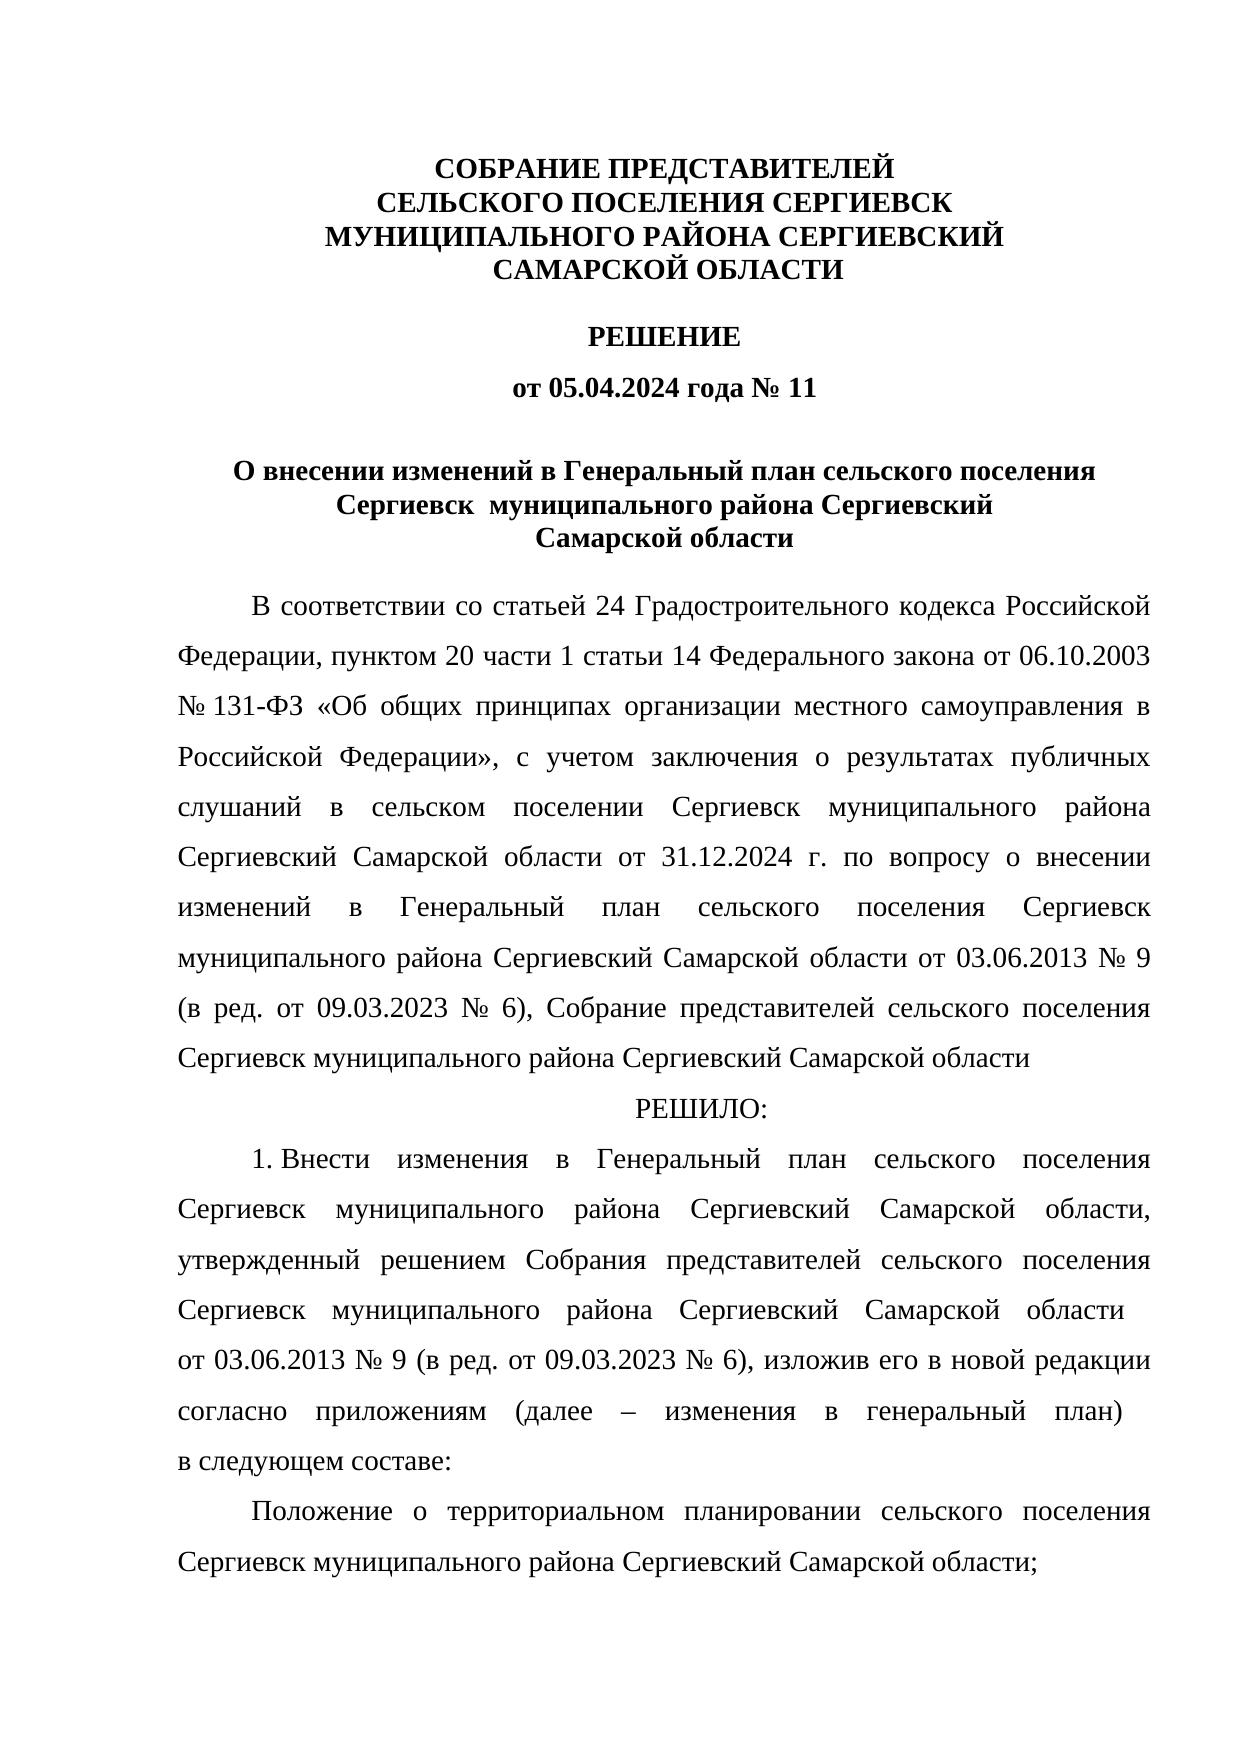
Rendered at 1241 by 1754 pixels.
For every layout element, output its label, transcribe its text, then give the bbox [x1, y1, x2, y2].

list Внести изменения в Генеральный план сельского поселения Сергиевск муниципального района Сергиевский Самарской области, утвержденный решением Собрания представителей сельского поселения Сергиевск муниципального района Сергиевский Самарской области от 03.06.2013 № 9 (в ред. от 09.03.2023 № 6), изложив его в новой редакции согласно приложениям (далее – изменения в генеральный план) в следующем составе: [177, 1141, 1152, 1477]
text САМАРСКОЙ ОБЛАСТИ [177, 252, 1152, 286]
text Положение о территориальном планировании сельского поселения Сергиевск муниципального района Сергиевский Самарской области; [177, 1493, 1152, 1577]
text В соответствии со статьей 24 Градостроительного кодекса Российской Федерации, пунктом 20 части 1 статьи 14 Федерального закона от 06.10.2003 № 131-ФЗ «Об общих принципах организации местного самоуправления в Российской Федерации», с учетом заключения о результатах публичных слушаний в сельском поселении Сергиевск муниципального района Сергиевский Самарской области от 31.12.2024 г. по вопросу о внесении изменений в Генеральный план сельского поселения Сергиевск муниципального района Сергиевский Самарской области от 03.06.2013 № 9 (в ред. от 09.03.2023 № 6), Собрание представителей сельского поселения Сергиевск муниципального района Сергиевский Самарской области [177, 588, 1152, 1074]
text СЕЛЬСКОГО ПОСЕЛЕНИЯ СЕРГИЕВСК [177, 185, 1152, 219]
text МУНИЦИПАЛЬНОГО РАЙОНА СЕРГИЕВСКИЙ [177, 219, 1152, 252]
text О внесении изменений в Генеральный план сельского поселения Сергиевск муниципального района Сергиевский Самарской области [177, 453, 1152, 554]
text РЕШИЛО: [177, 1091, 1152, 1124]
text СОБРАНИЕ ПРЕДСТАВИТЕЛЕЙ [177, 152, 1152, 185]
text от 05.04.2024 года № 11 [177, 370, 1152, 403]
text РЕШЕНИЕ [177, 319, 1152, 353]
